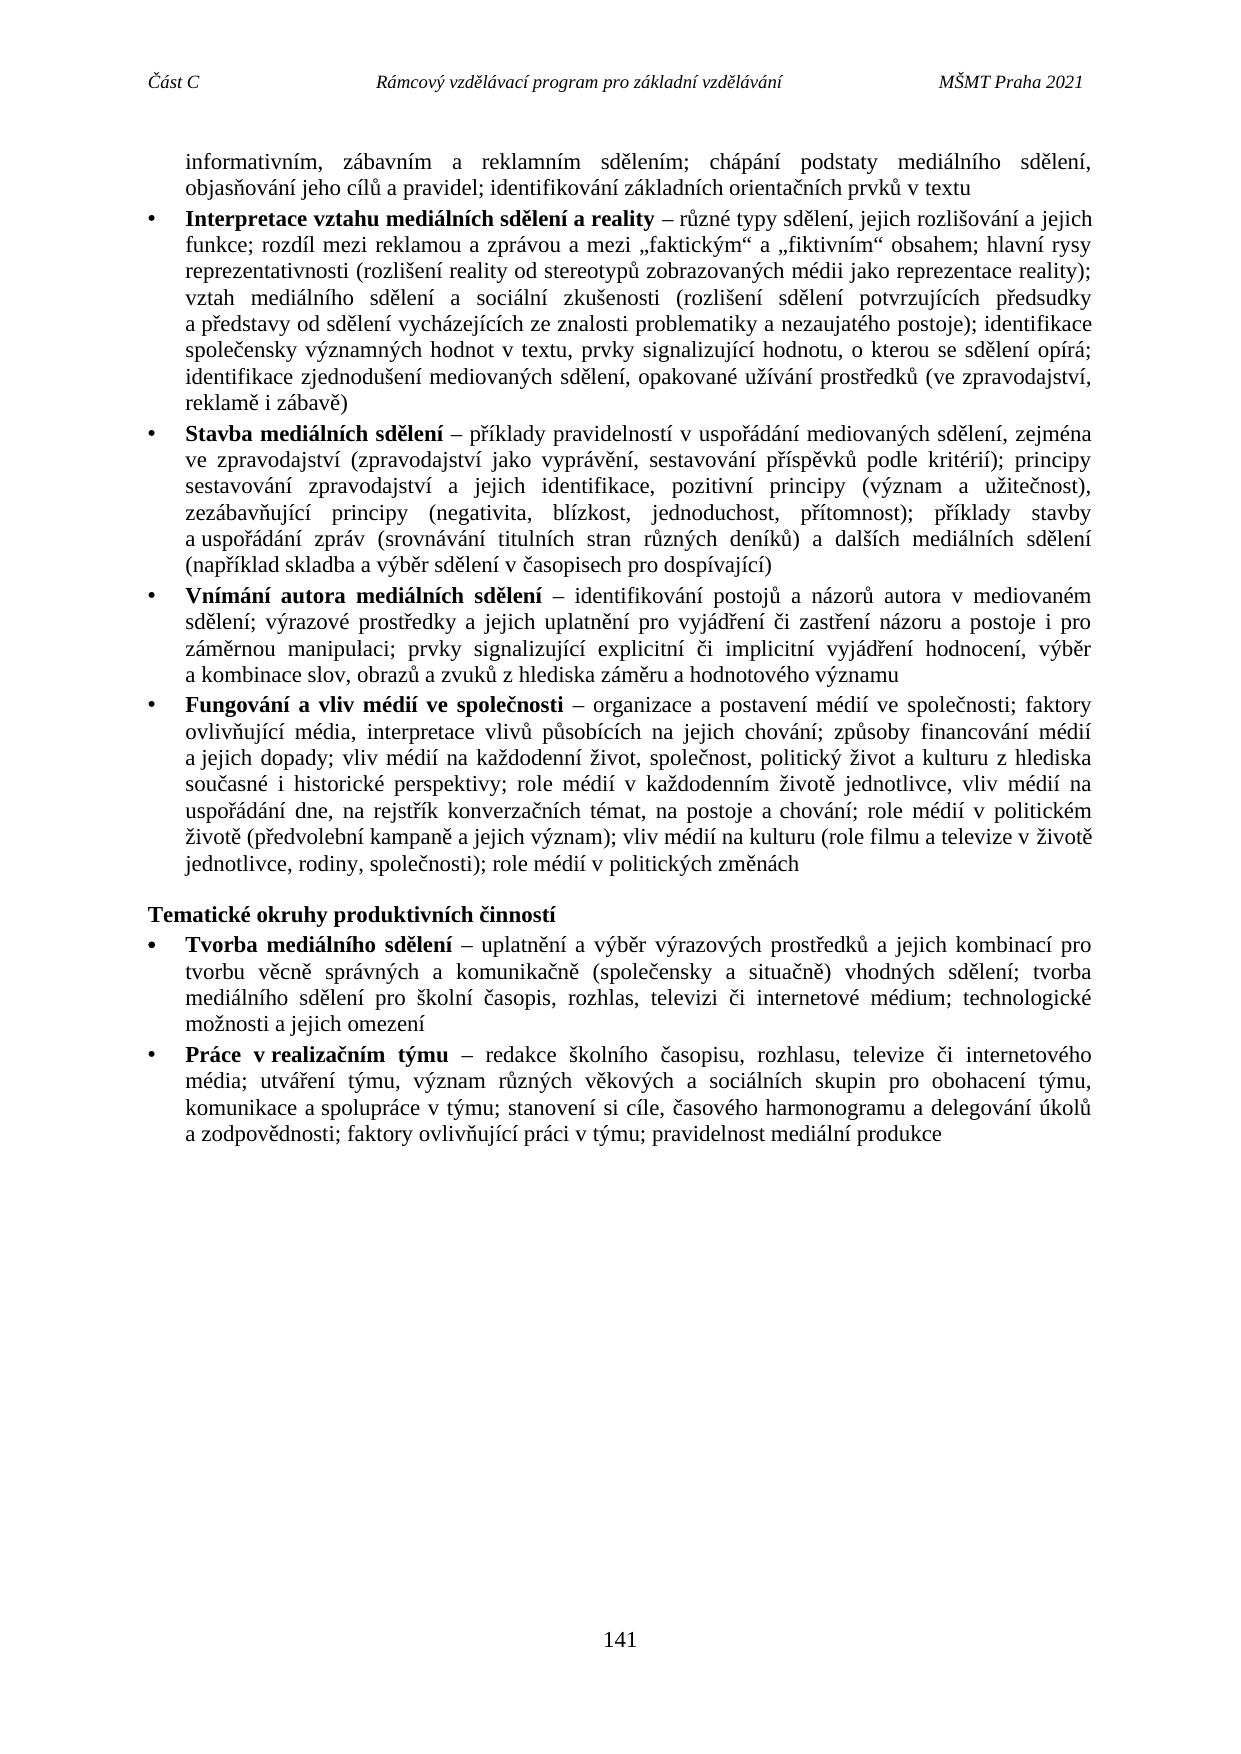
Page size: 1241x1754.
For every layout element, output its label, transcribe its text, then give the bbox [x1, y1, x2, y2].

text Tvorba mediálního sdělení – uplatnění a výběr výrazových prostředků a jejich kombinací pro tvorbu věcně správných a komunikačně (společensky a situačně) vhodných sdělení; tvorba mediálního sdělení pro školní časopis, rozhlas, televizi či internetové médium; technologické možnosti a jejich omezení [148, 931, 1092, 1037]
text Interpretace vztahu mediálních sdělení a reality – různé typy sdělení, jejich rozlišování a jejich funkce; rozdíl mezi reklamou a zprávou a mezi „faktickým“ a „fiktivním“ obsahem; hlavní rysy reprezentativnosti (rozlišení reality od stereotypů zobrazovaných médii jako reprezentace reality); vztah mediálního sdělení a sociální zkušenosti (rozlišení sdělení potvrzujících předsudky a představy od sdělení vycházejících ze znalosti problematiky a nezaujatého postoje); identifikace společensky významných hodnot v textu, prvky signalizující hodnotu, o kterou se sdělení opírá; identifikace zjednodušení mediovaných sdělení, opakované užívání prostředků (ve zpravodajství, reklamě i zábavě) [148, 204, 1092, 415]
text Stavba mediálních sdělení – příklady pravidelností v uspořádání mediovaných sdělení, zejména ve zpravodajství (zpravodajství jako vyprávění, sestavování příspěvků podle kritérií); principy sestavování zpravodajství a jejich identifikace, pozitivní principy (význam a užitečnost), zezábavňující principy (negativita, blízkost, jednoduchost, přítomnost); příklady stavby a uspořádání zpráv (srovnávání titulních stran různých deníků) a dalších mediálních sdělení (například skladba a výběr sdělení v časopisech pro dospívající) [148, 419, 1092, 578]
text Práce v realizačním týmu – redakce školního časopisu, rozhlasu, televize či internetového média; utváření týmu, význam různých věkových a sociálních skupin pro obohacení týmu, komunikace a spolupráce v týmu; stanovení si cíle, časového harmonogramu a delegování úkolů a zodpovědnosti; faktory ovlivňující práci v týmu; pravidelnost mediální produkce [148, 1041, 1092, 1146]
text Vnímání autora mediálních sdělení – identifikování postojů a názorů autora v mediovaném sdělení; výrazové prostředky a jejich uplatnění pro vyjádření či zastření názoru a postoje i pro záměrnou manipulaci; prvky signalizující explicitní či implicitní vyjádření hodnocení, výběr a kombinace slov, obrazů a zvuků z hlediska záměru a hodnotového významu [148, 582, 1092, 687]
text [148, 148, 1092, 200]
text Fungování a vliv médií ve společnosti – organizace a postavení médií ve společnosti; faktory ovlivňující média, interpretace vlivů působících na jejich chování; způsoby financování médií a jejich dopady; vliv médií na každodenní život, společnost, politický život a kulturu z hlediska současné i historické perspektivy; role médií v každodenním životě jednotlivce, vliv médií na uspořádání dne, na rejstřík konverzačních témat, na postoje a chování; role médií v politickém životě (předvolební kampaně a jejich význam); vliv médií na kulturu (role filmu a televize v životě jednotlivce, rodiny, společnosti); role médií v politických změnách [148, 691, 1092, 876]
text Tematické okruhy produktivních činností [148, 901, 1092, 927]
